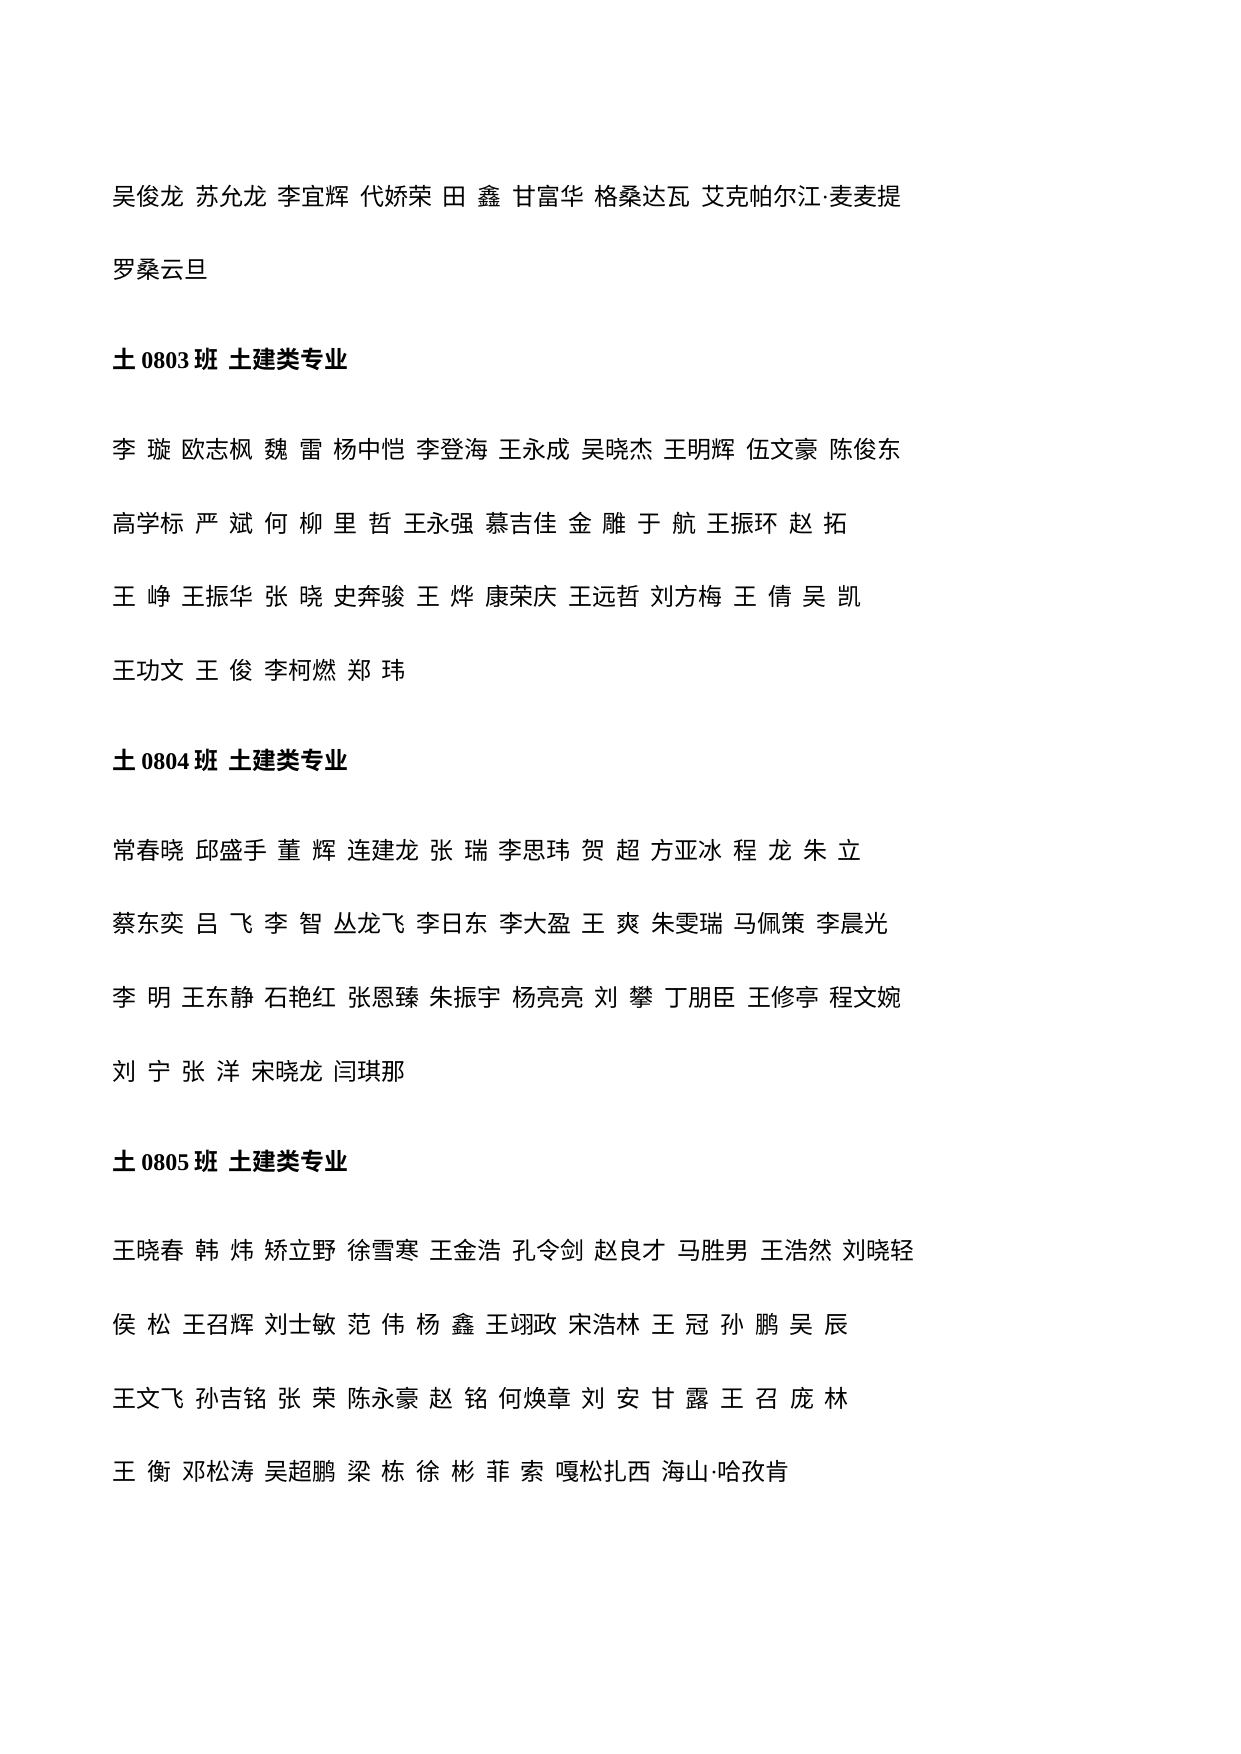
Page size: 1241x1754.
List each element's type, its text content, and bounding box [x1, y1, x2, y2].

text 常春晓 邱盛手 董 辉 连建龙 张 瑞 李思玮 贺 超 方亚冰 程 龙 朱 立 [112, 816, 1128, 881]
text 高学标 严 斌 何 柳 里 哲 王永强 慕吉佳 金 雕 于 航 王振环 赵 拓 [112, 489, 1128, 554]
text 王功文 王 俊 李柯燃 郑 玮 [112, 636, 1128, 701]
text 王 衡 邓松涛 吴超鹏 梁 栋 徐 彬 菲 索 嘎松扎西 海山·哈孜肯 [112, 1438, 1128, 1503]
text 罗桑云旦 [112, 236, 1128, 301]
text 土0805班 土建类专业 [112, 1127, 1128, 1192]
text 蔡东奕 吕 飞 李 智 丛龙飞 李日东 李大盈 王 爽 朱雯瑞 马佩策 李晨光 [112, 890, 1128, 955]
text 王 峥 王振华 张 晓 史奔骏 王 烨 康荣庆 王远哲 刘方梅 王 倩 吴 凯 [112, 563, 1128, 628]
text 土0803班 土建类专业 [112, 326, 1128, 391]
text 王晓春 韩 炜 矫立野 徐雪寒 王金浩 孔令剑 赵良才 马胜男 王浩然 刘晓轻 [112, 1217, 1128, 1282]
text 吴俊龙 苏允龙 李宜辉 代娇荣 田 鑫 甘富华 格桑达瓦 艾克帕尔江·麦麦提 [112, 162, 1128, 227]
text 土0804班 土建类专业 [112, 726, 1128, 791]
text 王文飞 孙吉铭 张 荣 陈永豪 赵 铭 何焕章 刘 安 甘 露 王 召 庞 林 [112, 1364, 1128, 1429]
text 李 明 王东静 石艳红 张恩臻 朱振宇 杨亮亮 刘 攀 丁朋臣 王修亭 程文婉 [112, 963, 1128, 1028]
text 李 璇 欧志枫 魏 雷 杨中恺 李登海 王永成 吴晓杰 王明辉 伍文豪 陈俊东 [112, 415, 1128, 480]
text 侯 松 王召辉 刘士敏 范 伟 杨 鑫 王翊政 宋浩林 王 冠 孙 鹏 吴 辰 [112, 1291, 1128, 1356]
text 刘 宁 张 洋 宋晓龙 闫琪那 [112, 1037, 1128, 1102]
